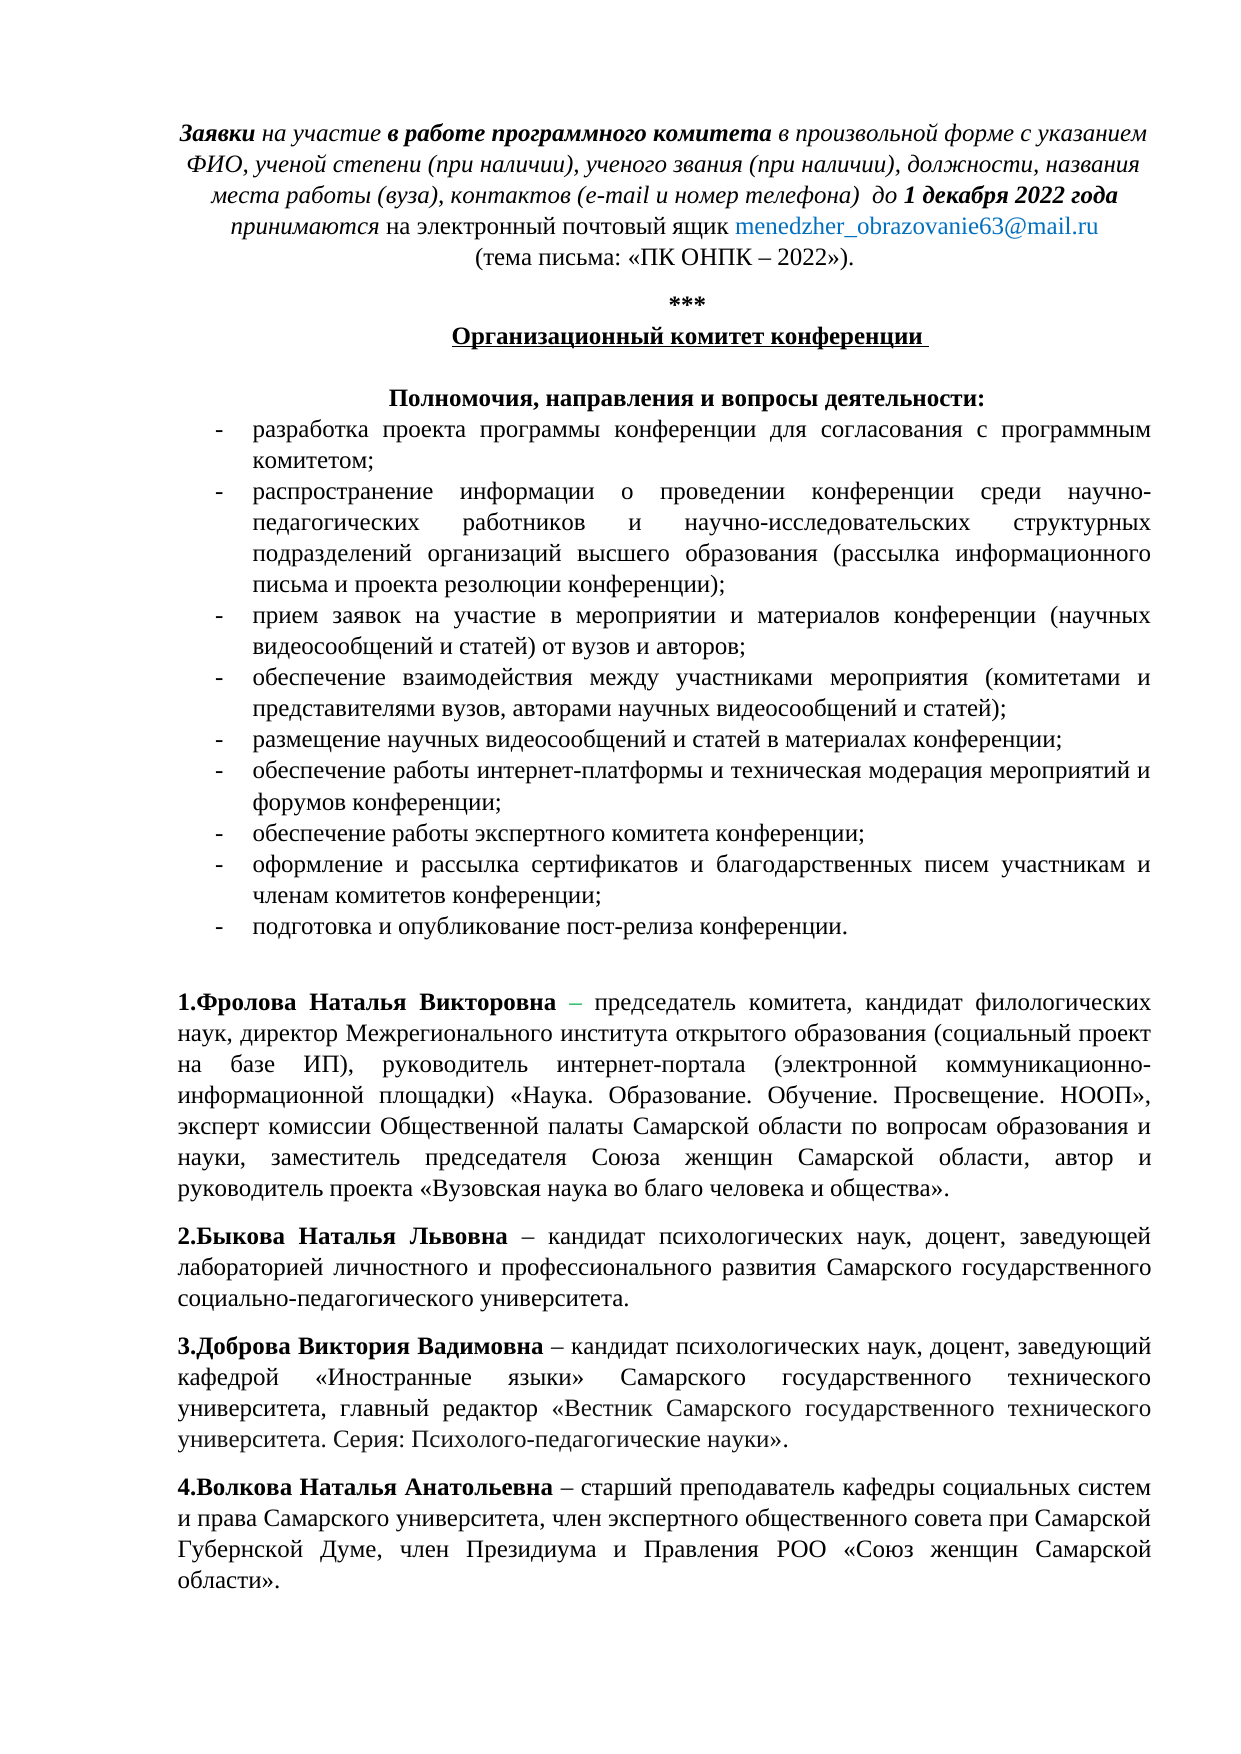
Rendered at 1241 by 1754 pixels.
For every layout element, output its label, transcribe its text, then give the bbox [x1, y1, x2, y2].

text 1.Фролова Наталья Викторовна – председатель комитета, кандидат филологических наук, директор Межрегионального института открытого образования (социальный проект на базе ИП), руководитель интернет-портала (электронной коммуникационно-информационной площадки) «Наука. Образование. Обучение. Просвещение. НООП», эксперт комиссии Общественной палаты Самарской области по вопросам образования и науки, заместитель председателя Союза женщин Самарской области, автор и руководитель проекта «Вузовская наука во благо человека и общества». [177, 987, 1152, 1202]
list обеспечение работы интернет-платформы и техническая модерация мероприятий и форумов конференции; [215, 756, 1152, 815]
list распространение информации о проведении конференции среди научно-педагогических работников и научно-исследовательских структурных подразделений организаций высшего образования (рассылка информационного письма и проекта резолюции конференции); [215, 476, 1152, 598]
list *** [222, 290, 1152, 319]
list размещение научных видеосообщений и статей в материалах конференции; [215, 724, 1152, 753]
list оформление и рассылка сертификатов и благодарственных писем участникам и членам комитетов конференции; [215, 849, 1152, 908]
text 4.Волкова Наталья Анатольевна – старший преподаватель кафедры социальных систем и права Самарского университета, член экспертного общественного совета при Самарской Губернской Думе, член Президиума и Правления РОО «Союз женщин Самарской области». [177, 1472, 1152, 1594]
text 2.Быкова Наталья Львовна – кандидат психологических наук, доцент, заведующей лабораторией личностного и профессионального развития Самарского государственного социально-педагогического университета. [177, 1221, 1152, 1312]
list прием заявок на участие в мероприятии и материалов конференции (научных видеосообщений и статей) от вузов и авторов; [215, 600, 1152, 660]
list подготовка и опубликование пост-релиза конференции. [215, 911, 1152, 939]
list обеспечение взаимодействия между участниками мероприятия (комитетами и представителями вузов, авторами научных видеосообщений и статей); [215, 662, 1152, 722]
text 3.Доброва Виктория Вадимовна – кандидат психологических наук, доцент, заведующий кафедрой «Иностранныe языки» Самарского государственного технического университета, главный редактор «Вестник Самарского государственного технического университета. Серия: Психолого-педагогические науки». [177, 1331, 1152, 1453]
list Полномочия, направления и вопросы деятельности: [222, 383, 1152, 412]
list разработка проекта программы конференции для согласования с программным комитетом; [215, 414, 1152, 474]
list обеспечение работы экспертного комитета конференции; [215, 818, 1152, 846]
list Организационный комитет конференции [222, 321, 1152, 350]
text Заявки на участие в работе программного комитета в произвольной форме с указанием ФИО, ученой степени (при наличии), ученого звания (при наличии), должности, названия места работы (вуза), контактов (e-mail и номер телефона) до 1 декабря 2022 года принимаются на электронный почтовый ящик menedzher_obrazovanie63@mail.ru (тема письма: «ПК ОНПК – 2022»). [177, 118, 1152, 271]
